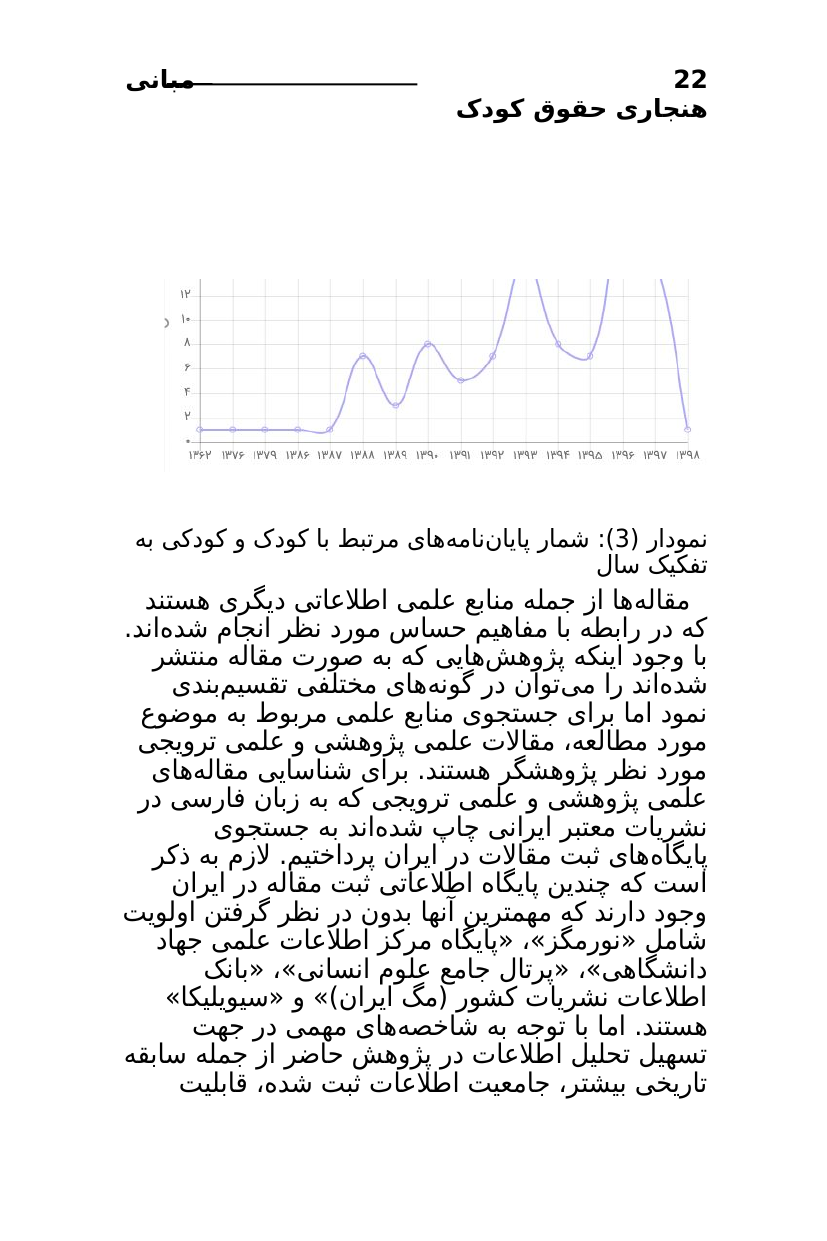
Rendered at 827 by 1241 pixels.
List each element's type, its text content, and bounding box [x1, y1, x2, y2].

picture [164, 279, 708, 472]
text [119, 587, 708, 1098]
text نمودار (3): شمار پایان‌نامه‌های مرتبط با کودک و کودکی به تفکیک سال‌ [119, 527, 708, 579]
